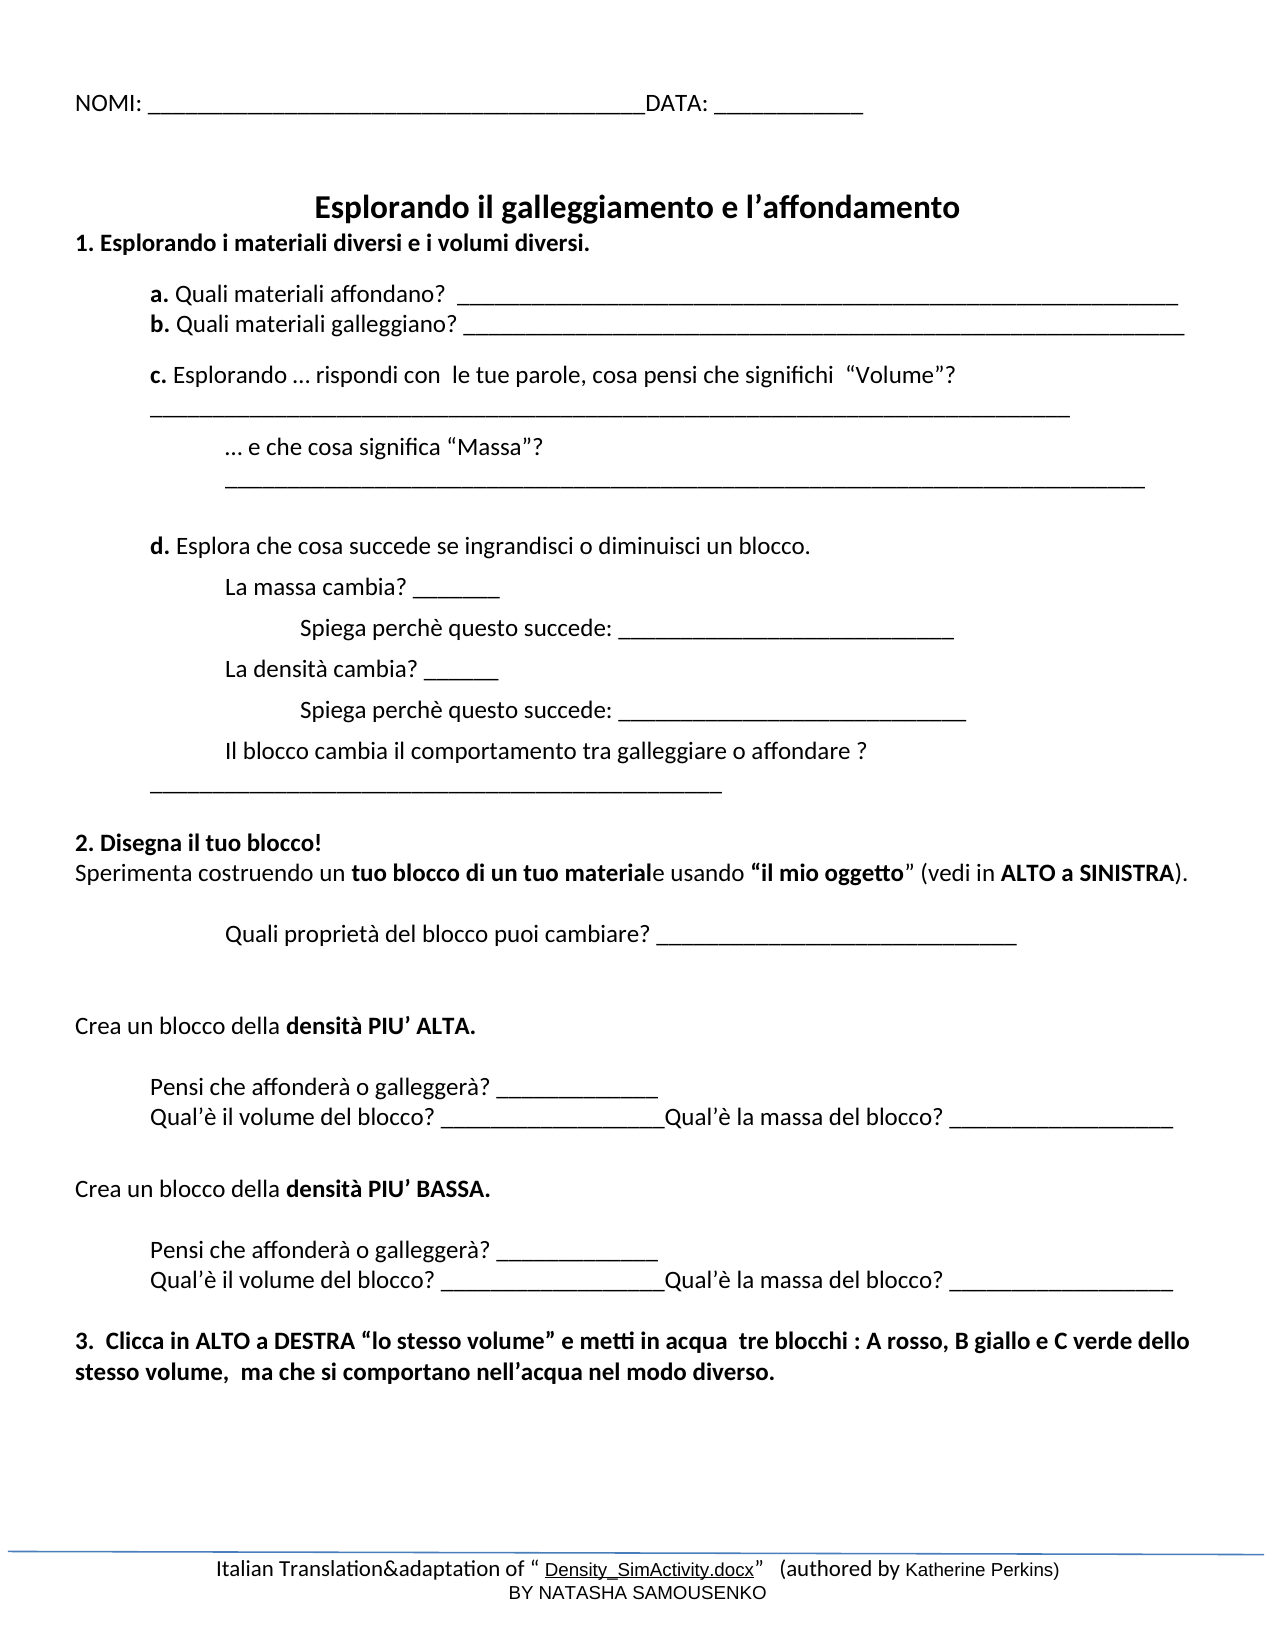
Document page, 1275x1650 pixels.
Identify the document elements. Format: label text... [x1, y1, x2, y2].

text Pensi che affonderà o galleggerà? _____________ [75, 1234, 1200, 1264]
text 2. Disegna il tuo blocco! [75, 827, 1200, 857]
text Il blocco cambia il comportamento tra galleggiare o affondare ? ______________________________________________ [150, 735, 1200, 796]
text c. Esplorando … rispondi con le tue parole, cosa pensi che significhi “Volume”? __________________________________________________________________________ [150, 359, 1200, 420]
text b. Quali materiali galleggiano? __________________________________________________________ [75, 308, 1200, 339]
text Esplorando il galleggiamento e l’affondamento [75, 186, 1200, 227]
text Spiega perchè questo succede: ___________________________ [225, 612, 1200, 643]
text a. Quali materiali affondano? __________________________________________________________ [75, 278, 1200, 308]
text d. Esplora che cosa succede se ingrandisci o diminuisci un blocco. [75, 530, 1200, 561]
text Pensi che affonderà o galleggerà? _____________ [75, 1071, 1200, 1101]
text … e che cosa significa “Massa”? __________________________________________________________________________ [150, 431, 1200, 492]
text Qual’è il volume del blocco? __________________Qual’è la massa del blocco? __________________ [75, 1101, 1200, 1132]
text Crea un blocco della densità PIU’ ALTA. [75, 1010, 1200, 1040]
text Qual’è il volume del blocco? __________________Qual’è la massa del blocco? __________________ [75, 1264, 1200, 1295]
text 1. Esplorando i materiali diversi e i volumi diversi. [75, 227, 1200, 258]
text La densità cambia? ______ [150, 653, 1200, 684]
text Crea un blocco della densità PIU’ BASSA. [75, 1173, 1200, 1203]
text Spiega perchè questo succede: ____________________________ [225, 694, 1200, 725]
text 3. Clicca in ALTO a DESTRA “lo stesso volume” e metti in acqua tre blocchi : A rosso, B giallo e C verde dello stesso volume, ma che si comportano nell’acqua nel modo diverso. [75, 1325, 1200, 1386]
text La massa cambia? _______ [150, 571, 1200, 602]
text Sperimenta costruendo un tuo blocco di un tuo materiale usando “il mio oggetto” (vedi in ALTO a SINISTRA). [75, 857, 1200, 888]
text NOMI: ________________________________________DATA: ____________ [75, 87, 1200, 146]
text Quali proprietà del blocco puoi cambiare? _____________________________ [75, 918, 1200, 949]
